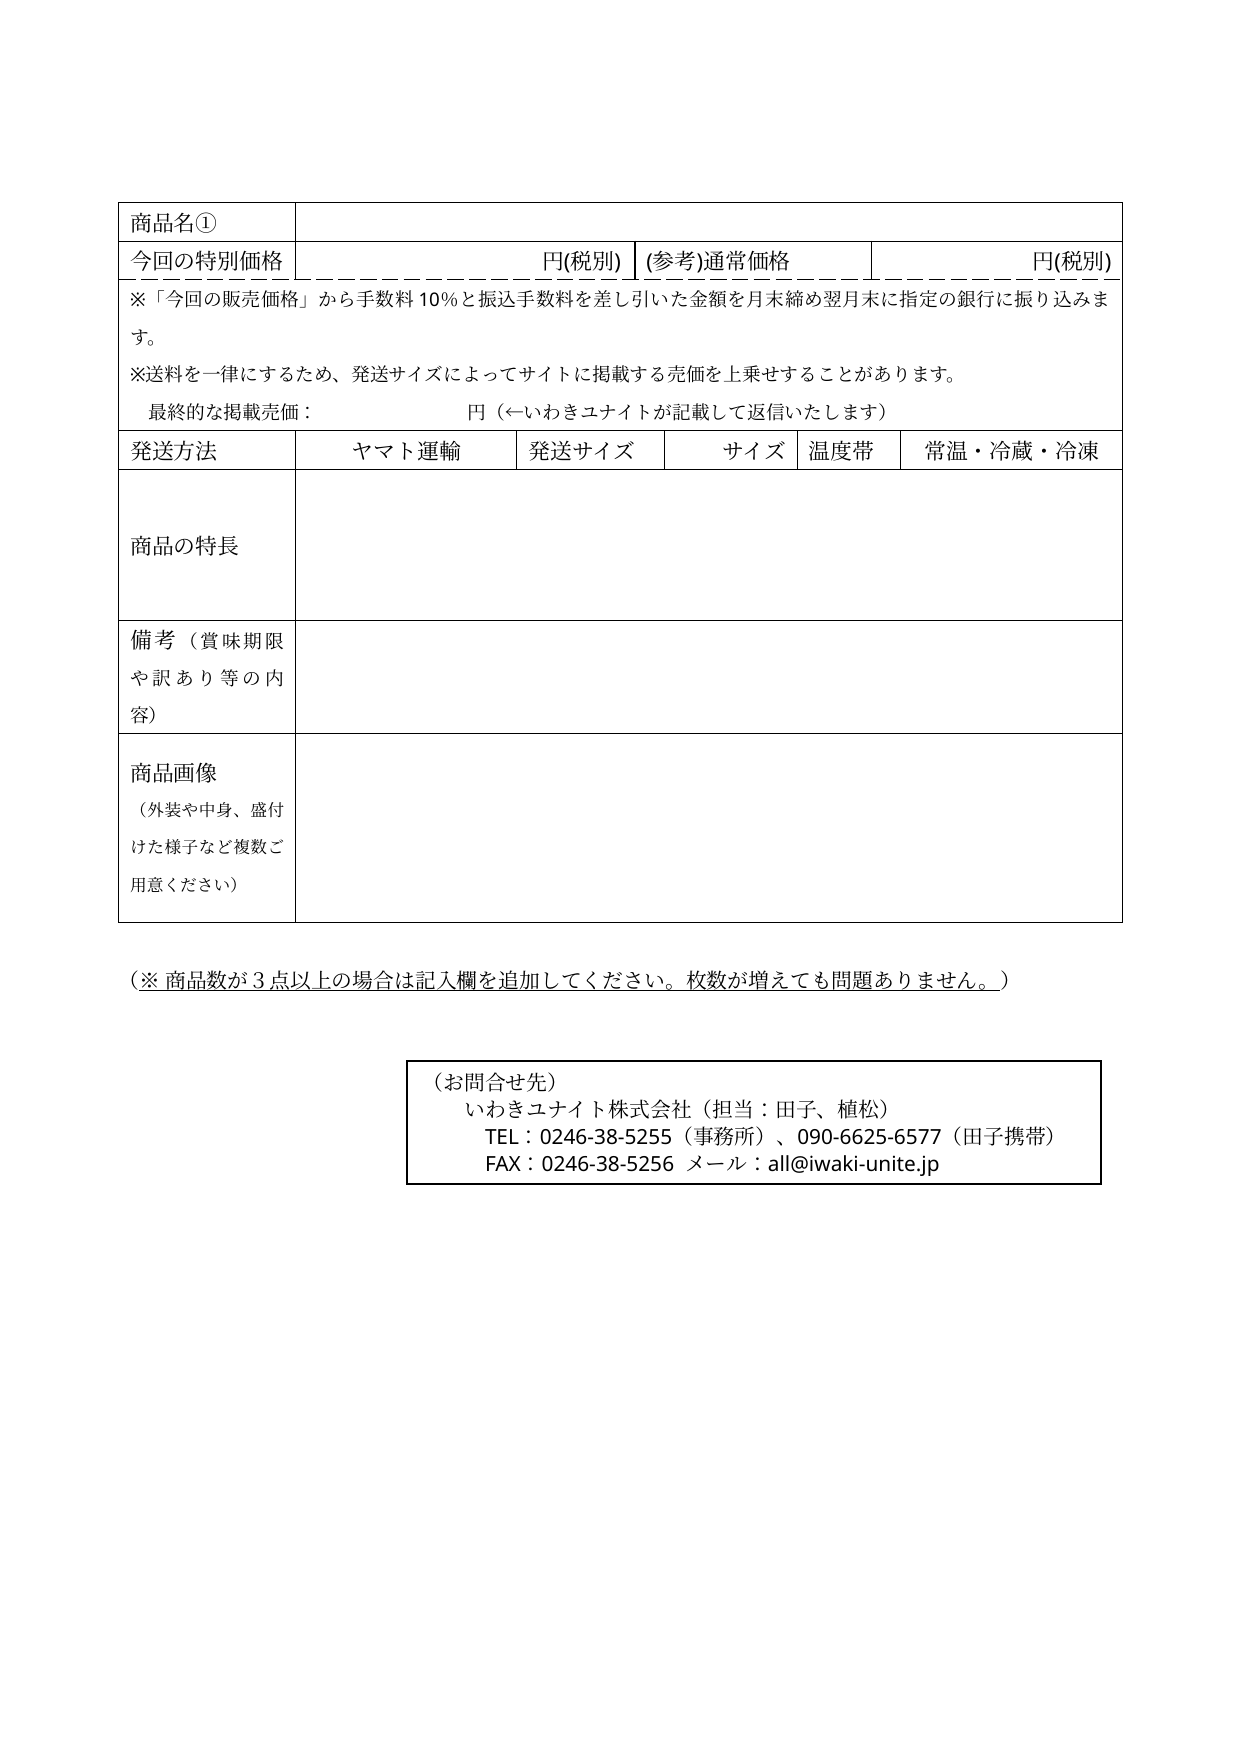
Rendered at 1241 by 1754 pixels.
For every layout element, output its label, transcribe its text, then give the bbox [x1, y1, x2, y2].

table_cell 発送方法 [119, 431, 295, 469]
table_cell 今回の特別価格 [119, 242, 295, 279]
table_cell (参考)通常価格 [636, 242, 871, 279]
table_cell 商品の特長 [119, 470, 295, 620]
table_cell 温度帯 [798, 431, 900, 469]
table_header 商品名① [119, 203, 295, 241]
table_cell 備考（賞味期限や訳あり等の内容） [119, 621, 295, 733]
table_header [296, 203, 1122, 241]
table_cell サイズ [665, 431, 797, 469]
text （※ 商品数が３点以上の場合は記入欄を追加してください。枚数が増えても問題ありません。） [118, 960, 1122, 998]
table_cell ヤマト運輸 [296, 431, 516, 469]
table_cell [296, 734, 1122, 922]
table_cell 円(税別) [296, 242, 634, 279]
table_cell 円(税別) [872, 242, 1122, 279]
table_cell [296, 470, 1122, 620]
table_cell 商品画像 （外装や中身、盛付けた様子など複数ご用意ください） [119, 734, 295, 922]
table_cell [296, 621, 1122, 733]
table_cell 常温・冷蔵・冷凍 [901, 431, 1122, 469]
table_cell 発送サイズ [517, 431, 664, 469]
table_cell ※「今回の販売価格」から手数料10％と振込手数料を差し引いた金額を月末締め翌月末に指定の銀行に振り込みます。 ※送料を一律にするため、発送サイズによってサイトに掲載する売価を上乗せすることがあります。 最終的な掲載売価： 円（←いわきユナイトが記載して返信いたします） [119, 279, 1122, 430]
